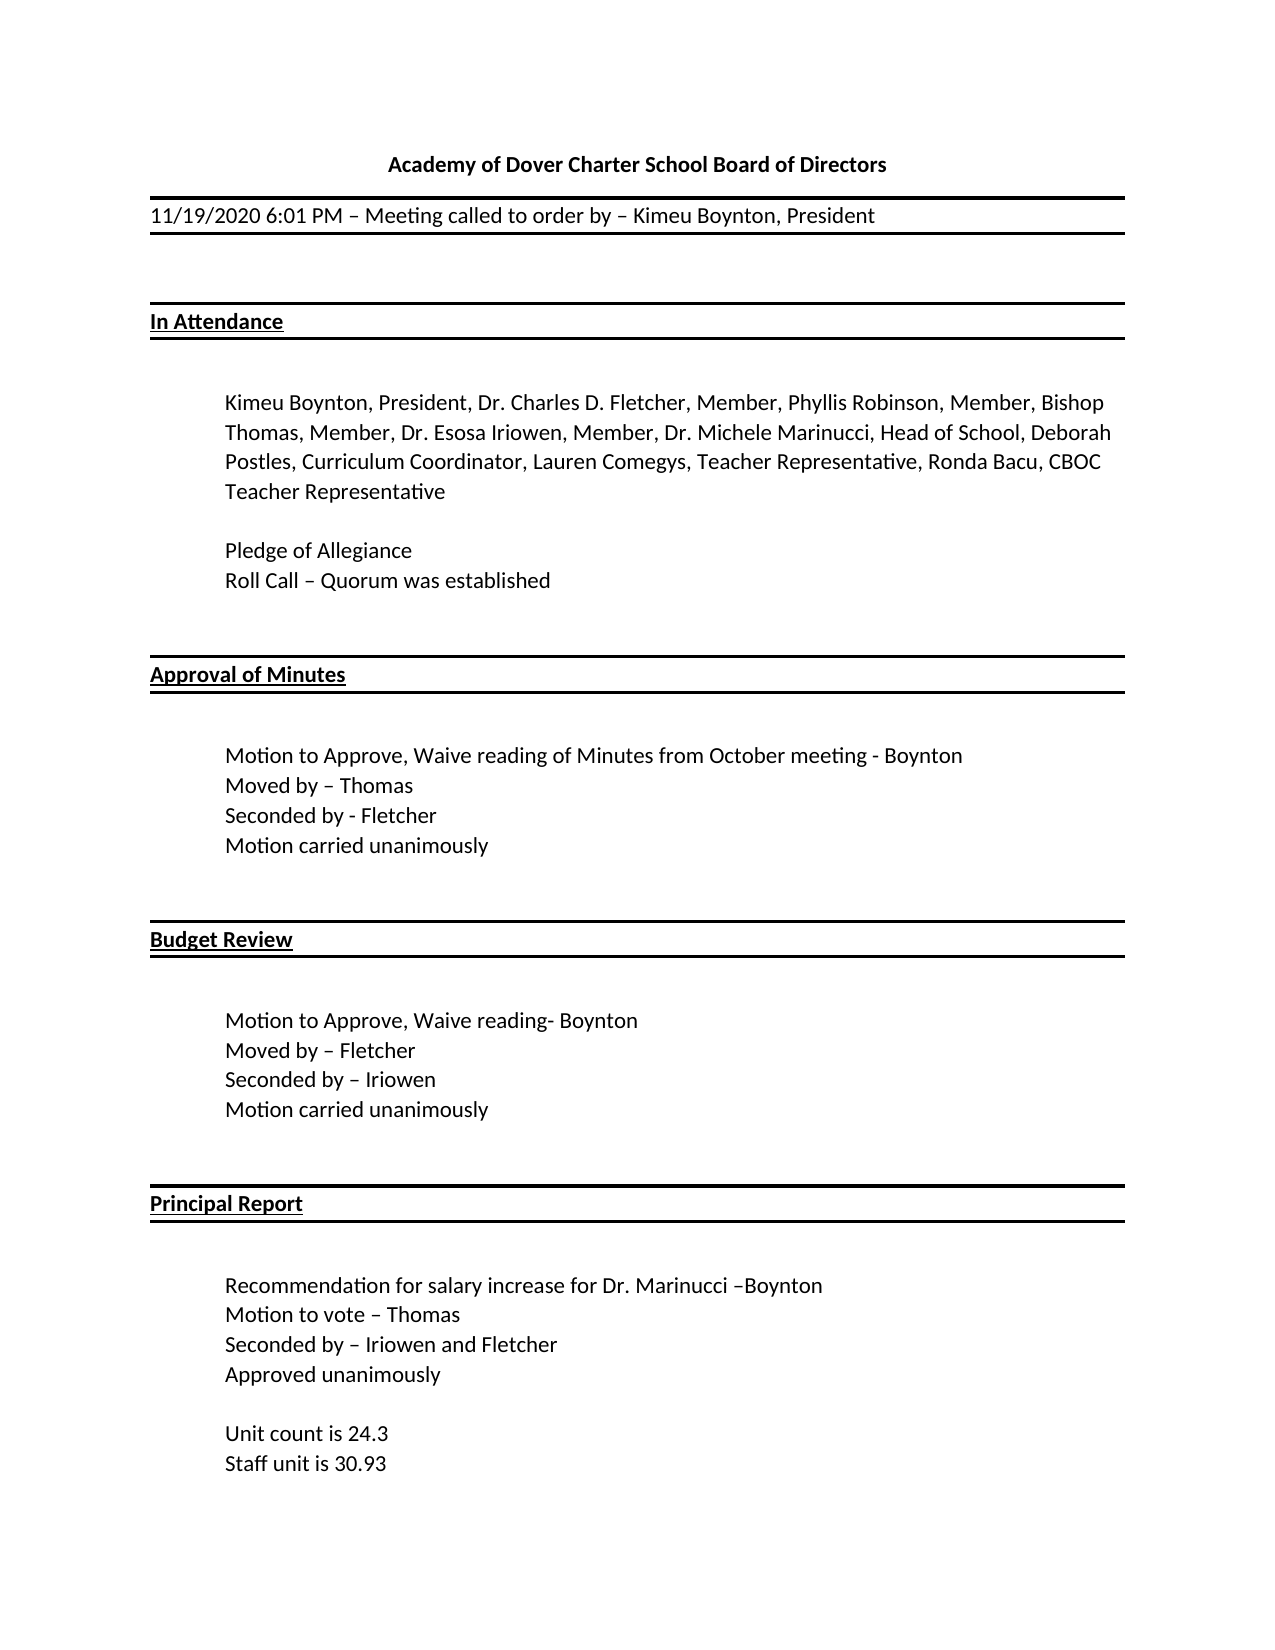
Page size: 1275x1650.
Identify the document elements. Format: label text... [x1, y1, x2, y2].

text Seconded by – Iriowen [225, 1066, 1125, 1094]
text Approval of Minutes [150, 658, 1125, 691]
text In Attendance [150, 305, 1125, 337]
text Principal Report [150, 1188, 1125, 1220]
text 11/19/2020 6:01 PM – Meeting called to order by – Kimeu Boynton, President [150, 200, 1125, 232]
text Seconded by – Iriowen and Fletcher [150, 1330, 1125, 1358]
text Motion to vote – Thomas [150, 1301, 1125, 1328]
text Academy of Dover Charter School Board of Directors [150, 150, 1125, 178]
text Moved by – Thomas [225, 771, 1125, 799]
text Roll Call – Quorum was established [225, 566, 1125, 594]
text Motion carried unanimously [225, 1095, 1125, 1123]
text Budget Review [150, 923, 1125, 955]
text Staff unit is 30.93 [150, 1449, 1125, 1477]
text Approved unanimously [150, 1360, 1125, 1388]
text Moved by – Fletcher [225, 1036, 1125, 1064]
text Kimeu Boynton, President, Dr. Charles D. Fletcher, Member, Phyllis Robinson, Member, Bishop Thomas, Member, Dr. Esosa Iriowen, Member, Dr. Michele Marinucci, Head of School, Deborah Postles, Curriculum Coordinator, Lauren Comegys, Teacher Representative, Ronda Bacu, CBOC Teacher Representative [225, 388, 1125, 505]
text Unit count is 24.3 [150, 1419, 1125, 1447]
text Seconded by - Fletcher [225, 801, 1125, 829]
text Pledge of Allegiance [225, 536, 1125, 564]
text Motion to Approve, Waive reading- Boynton [150, 1006, 1125, 1034]
text Motion carried unanimously [225, 831, 1125, 859]
text Motion to Approve, Waive reading of Minutes from October meeting - Boynton [225, 742, 1125, 770]
text Recommendation for salary increase for Dr. Marinucci –Boynton [150, 1271, 1125, 1299]
